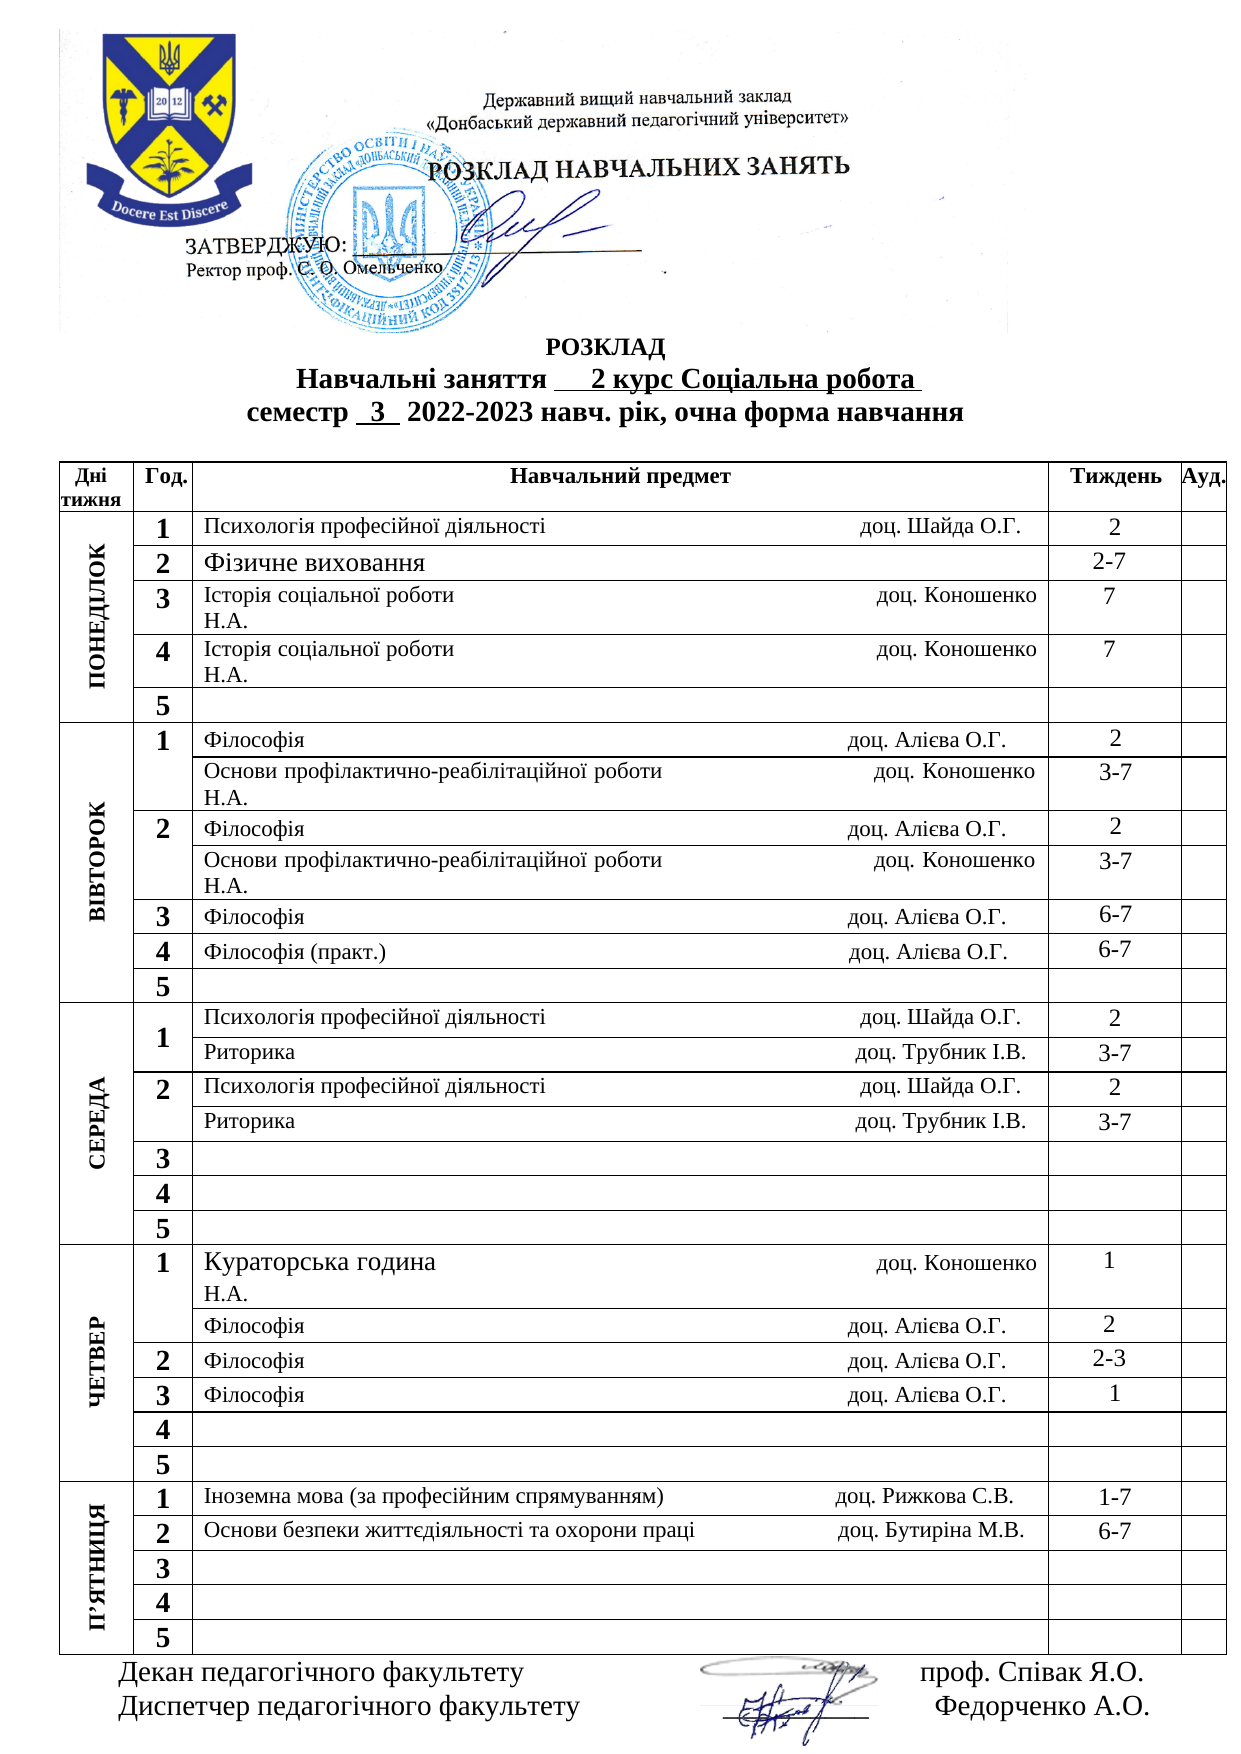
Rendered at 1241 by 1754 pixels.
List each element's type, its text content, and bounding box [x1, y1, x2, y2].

table_cell Психологія професійної діяльності доц. Шайда О.Г. [193, 1003, 1048, 1037]
table_cell ПОНЕДІЛОК [60, 512, 133, 722]
table_cell [193, 1176, 1048, 1210]
table_cell [1049, 1585, 1181, 1619]
table_cell [1182, 546, 1226, 580]
table_cell ЧЕТВЕР [60, 1245, 133, 1481]
table_cell 2 [134, 546, 192, 580]
table_cell 1 [134, 723, 192, 810]
table_cell 2 [1049, 512, 1181, 545]
table_cell 5 [134, 688, 192, 722]
table_cell Основи профілактично-реабілітаційної роботи доц. Коношенко Н.А. [193, 846, 1048, 898]
table_cell 7 [1049, 581, 1181, 633]
table_cell [1182, 1176, 1226, 1210]
table_cell Філософія доц. Алієва О.Г. [193, 723, 1048, 756]
table_cell 6-7 [1049, 934, 1181, 968]
table_cell Філософія доц. Алієва О.Г. [193, 1309, 1048, 1342]
table_cell [1182, 1003, 1226, 1037]
table_cell 2 [134, 1343, 192, 1377]
text семестр 3 2022-2023 навч. рік, очна форма навчання [59, 394, 1152, 428]
text РОЗКЛАД [59, 332, 1152, 361]
table_cell [1182, 1211, 1226, 1244]
table_cell 2 [1049, 1309, 1181, 1342]
table_cell [1182, 1620, 1226, 1653]
table_cell 3 [134, 581, 192, 633]
table_cell 4 [134, 635, 192, 687]
table_cell 2-7 [1049, 546, 1181, 580]
table_cell 5 [134, 1447, 192, 1481]
table_cell [1182, 635, 1226, 687]
table_header Тиждень [1049, 463, 1181, 511]
table_cell [1049, 969, 1181, 1002]
table_cell Психологія професійної діяльності доц. Шайда О.Г. [193, 512, 1048, 545]
table_cell 3 [134, 900, 192, 933]
table_cell [1182, 1309, 1226, 1342]
table_cell 6-7 [1049, 900, 1181, 933]
table_cell Філософія доц. Алієва О.Г. [193, 811, 1048, 845]
table_cell 2 [1049, 811, 1181, 845]
table_cell [193, 1447, 1048, 1481]
table_cell 3-7 [1049, 846, 1181, 898]
table_cell [1049, 1176, 1181, 1210]
table_cell [1182, 723, 1226, 756]
table_cell 3-7 [1049, 1038, 1181, 1071]
table_cell [1182, 512, 1226, 545]
table_cell [1049, 1551, 1181, 1584]
table_cell [1182, 1073, 1226, 1106]
table_cell 7 [1049, 635, 1181, 687]
table_cell [1182, 758, 1226, 810]
table_cell 2 [1049, 1003, 1181, 1037]
table_cell Кураторська година доц. Коношенко Н.А. [193, 1245, 1048, 1308]
table_cell [1182, 1378, 1226, 1411]
table_cell [1182, 1516, 1226, 1550]
table_header Дні тижня [60, 463, 133, 511]
table_cell 3-7 [1049, 1107, 1181, 1141]
table_cell 4 [134, 1585, 192, 1619]
table_cell [193, 1551, 1048, 1584]
table_cell [1049, 1620, 1181, 1653]
table_cell 3 [134, 1378, 192, 1411]
table_cell [1182, 1038, 1226, 1071]
table_cell 2 [134, 811, 192, 898]
text Диспетчер педагогічного факультету __________ Федорченко А.О. [118, 1688, 736, 1722]
table_cell [1049, 1447, 1181, 1481]
picture [700, 1656, 880, 1746]
table_cell 5 [134, 1620, 192, 1653]
table_cell [193, 1585, 1048, 1619]
table_header Год. [134, 463, 192, 511]
table_cell СЕРЕДА [60, 1003, 133, 1244]
table_cell [193, 1211, 1048, 1244]
table_cell Філософія доц. Алієва О.Г. [193, 900, 1048, 933]
table_cell [1182, 934, 1226, 968]
table_cell Іноземна мова (за професійним спрямуванням) доц. Рижкова С.В. [193, 1482, 1048, 1515]
table_cell [1182, 688, 1226, 722]
table_cell [193, 1142, 1048, 1175]
table_cell 1-7 [1049, 1482, 1181, 1515]
table_cell [193, 688, 1048, 722]
table_cell [1182, 969, 1226, 1002]
table_cell [1182, 846, 1226, 898]
table_cell 1 [134, 1003, 192, 1071]
table_cell 3 [134, 1142, 192, 1175]
table_cell Основи профілактично-реабілітаційної роботи доц. Коношенко Н.А. [193, 758, 1048, 810]
table_cell Фізичне виховання [193, 546, 1048, 580]
table_cell [193, 1413, 1048, 1446]
table_cell [1049, 1413, 1181, 1446]
table_cell 3 [134, 1551, 192, 1584]
table_cell Психологія професійної діяльності доц. Шайда О.Г. [193, 1073, 1048, 1106]
table_cell Філософія доц. Алієва О.Г. [193, 1343, 1048, 1377]
picture [59, 29, 1034, 333]
table_cell Історія соціальної роботи доц. Коношенко Н.А. [193, 635, 1048, 687]
table_cell 2-3 [1049, 1343, 1181, 1377]
table_cell 1 [134, 1245, 192, 1342]
table_cell Історія соціальної роботи доц. Коношенко Н.А. [193, 581, 1048, 633]
table_cell [1182, 1142, 1226, 1175]
table_header Ауд. [1182, 463, 1226, 511]
table_cell 1 [1049, 1378, 1181, 1411]
table_cell [1182, 1343, 1226, 1377]
table_cell [1182, 1447, 1226, 1481]
text Диспетчер педагогічного факультету __________ Федорченко А.О. [869, 1688, 1152, 1722]
table_cell [1182, 1482, 1226, 1515]
table_cell 4 [134, 1413, 192, 1446]
table_cell [193, 969, 1048, 1002]
table_cell [1182, 900, 1226, 933]
text Навчальні заняття 2 курс Соціальна робота [59, 361, 1152, 394]
table_cell [1182, 581, 1226, 633]
table_cell 1 [134, 512, 192, 545]
table_cell 2 [134, 1073, 192, 1141]
table_cell Філософія (практ.) доц. Алієва О.Г. [193, 934, 1048, 968]
table_cell 2 [134, 1516, 192, 1550]
table_cell 4 [134, 934, 192, 968]
table_cell Риторика доц. Трубник І.В. [193, 1107, 1048, 1141]
table_header Навчальний предмет [193, 463, 1048, 511]
table_cell 5 [134, 969, 192, 1002]
table_cell 2 [1049, 723, 1181, 756]
table_cell [1182, 811, 1226, 845]
text Декан педагогічного факультету __________ проф. Співак Я.О. [118, 1655, 1152, 1688]
table_cell [1049, 1211, 1181, 1244]
table_cell [1182, 1413, 1226, 1446]
table_cell [193, 1620, 1048, 1653]
table_cell П’ЯТНИЦЯ [60, 1482, 133, 1653]
table_cell [1182, 1107, 1226, 1141]
table_cell Філософія доц. Алієва О.Г. [193, 1378, 1048, 1411]
table_cell ВІВТОРОК [60, 723, 133, 1002]
table_cell 3-7 [1049, 758, 1181, 810]
table_cell [1182, 1585, 1226, 1619]
table_cell Основи безпеки життєдіяльності та охорони праці доц. Бутиріна М.В. [193, 1516, 1048, 1550]
table_cell 2 [1049, 1073, 1181, 1106]
table_cell 6-7 [1049, 1516, 1181, 1550]
table_cell 1 [1049, 1245, 1181, 1308]
table_cell 4 [134, 1176, 192, 1210]
table_cell [1049, 688, 1181, 722]
table_cell 5 [134, 1211, 192, 1244]
table_cell [1049, 1142, 1181, 1175]
table_cell [1182, 1551, 1226, 1584]
table_cell Риторика доц. Трубник І.В. [193, 1038, 1048, 1071]
table_cell 1 [134, 1482, 192, 1515]
table_cell [1182, 1245, 1226, 1308]
